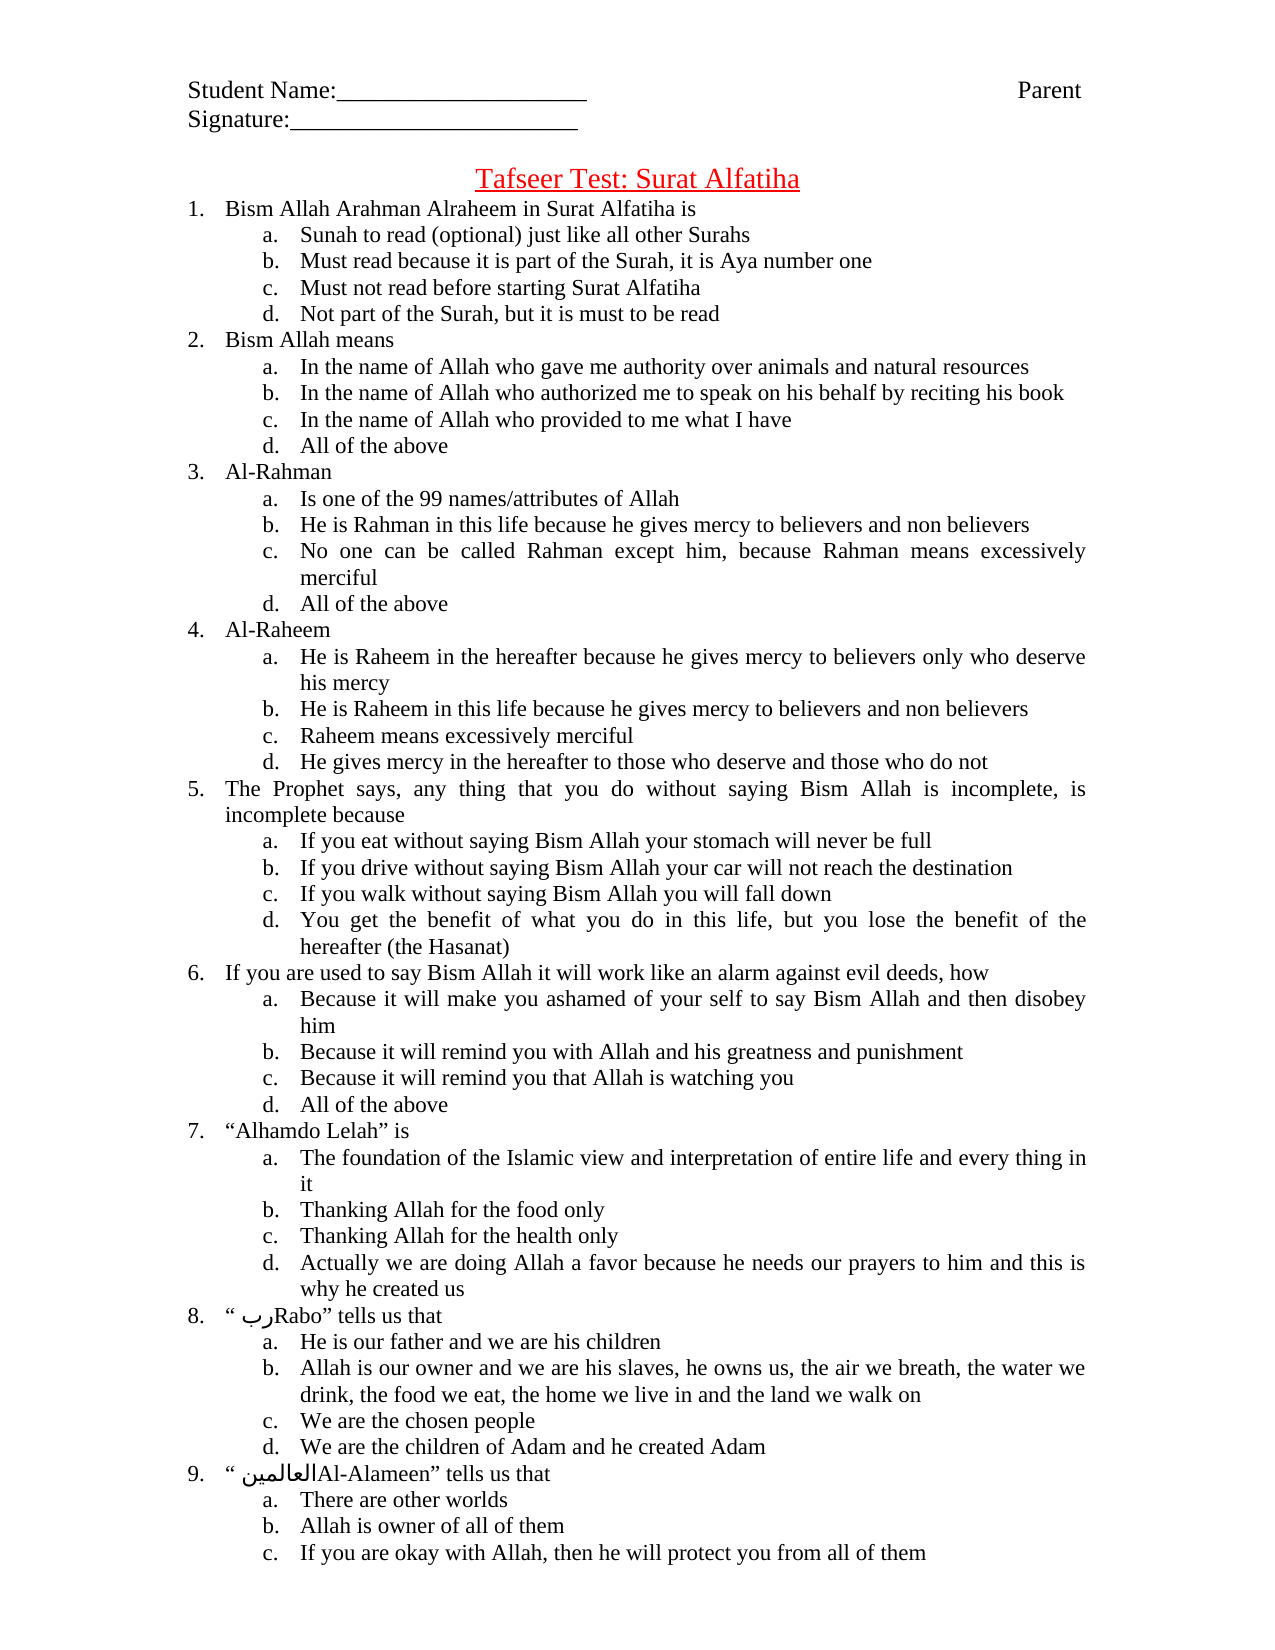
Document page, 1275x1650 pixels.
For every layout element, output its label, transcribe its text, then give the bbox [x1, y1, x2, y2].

list Bism Allah means [187, 327, 1087, 353]
list In the name of Allah who gave me authority over animals and natural resources [262, 353, 1087, 379]
list Not part of the Surah, but it is must to be read [262, 300, 1087, 327]
list He gives mercy in the hereafter to those who deserve and those who do not [262, 748, 1087, 774]
list Must read because it is part of the Surah, it is Aya number one [262, 247, 1087, 274]
list He is Rahman in this life because he gives mercy to believers and non believers [262, 511, 1087, 537]
list No one can be called Rahman except him, because Rahman means excessively merciful [262, 537, 1087, 590]
list “ ربRabo” tells us that [187, 1302, 1087, 1328]
list We are the chosen people [262, 1407, 1087, 1433]
list There are other worlds [262, 1486, 1087, 1512]
list Is one of the 99 names/attributes of Allah [262, 485, 1087, 511]
list Because it will make you ashamed of your self to say Bism Allah and then disobey him [262, 985, 1087, 1038]
list All of the above [262, 432, 1087, 458]
list Al-Raheem [187, 616, 1087, 643]
list Actually we are doing Allah a favor because he needs our prayers to him and this is why he created us [262, 1249, 1087, 1302]
list Al-Rahman [187, 458, 1087, 485]
list In the name of Allah who provided to me what I have [262, 406, 1087, 432]
list Sunah to read (optional) just like all other Surahs [262, 221, 1087, 247]
list He is Raheem in the hereafter because he gives mercy to believers only who deserve his mercy [262, 643, 1087, 696]
list Allah is owner of all of them [262, 1512, 1087, 1539]
list “ العالمينAl-Alameen” tells us that [187, 1460, 1087, 1486]
list He is our father and we are his children [262, 1328, 1087, 1354]
list “Alhamdo Lelah” is [187, 1117, 1087, 1143]
list We are the children of Adam and he created Adam [262, 1433, 1087, 1460]
list All of the above [262, 1091, 1087, 1117]
list If you eat without saying Bism Allah your stomach will never be full [262, 827, 1087, 854]
list Bism Allah Arahman Alraheem in Surat Alfatiha is [187, 195, 1087, 221]
list Because it will remind you with Allah and his greatness and punishment [262, 1038, 1087, 1064]
list The Prophet says, any thing that you do without saying Bism Allah is incomplete, is incomplete because [187, 774, 1087, 827]
list Must not read before starting Surat Alfatiha [262, 274, 1087, 300]
list Because it will remind you that Allah is watching you [262, 1064, 1087, 1091]
list Thanking Allah for the food only [262, 1196, 1087, 1223]
text Tafseer Test: Alfatiha [187, 161, 1087, 195]
list Thanking Allah for the health only [262, 1223, 1087, 1249]
list In the name of Allah who authorized me to speak on his behalf by reciting his book [262, 379, 1087, 406]
list The foundation of the Islamic view and interpretation of entire life and every thing in it [262, 1143, 1087, 1196]
list If you are okay with Allah, then he will protect you from all of them [262, 1539, 1087, 1565]
list If you walk without saying Bism Allah you will fall down [262, 880, 1087, 906]
list He is Raheem in this life because he gives mercy to believers and non believers [262, 696, 1087, 722]
list Raheem means excessively merciful [262, 722, 1087, 748]
list If you drive without saying Bism Allah your car will not reach the destination [262, 854, 1087, 880]
list If you are used to say Bism Allah it will work like an alarm against evil deeds, how [187, 959, 1087, 985]
list You get the benefit of what you do in this life, but you lose the benefit of the hereafter (the Hasanat) [262, 906, 1087, 959]
list Allah is our owner and we are his slaves, he owns us, the air we breath, the water we drink, the food we eat, the home we live in and the land we walk on [262, 1354, 1087, 1407]
list All of the above [262, 590, 1087, 616]
